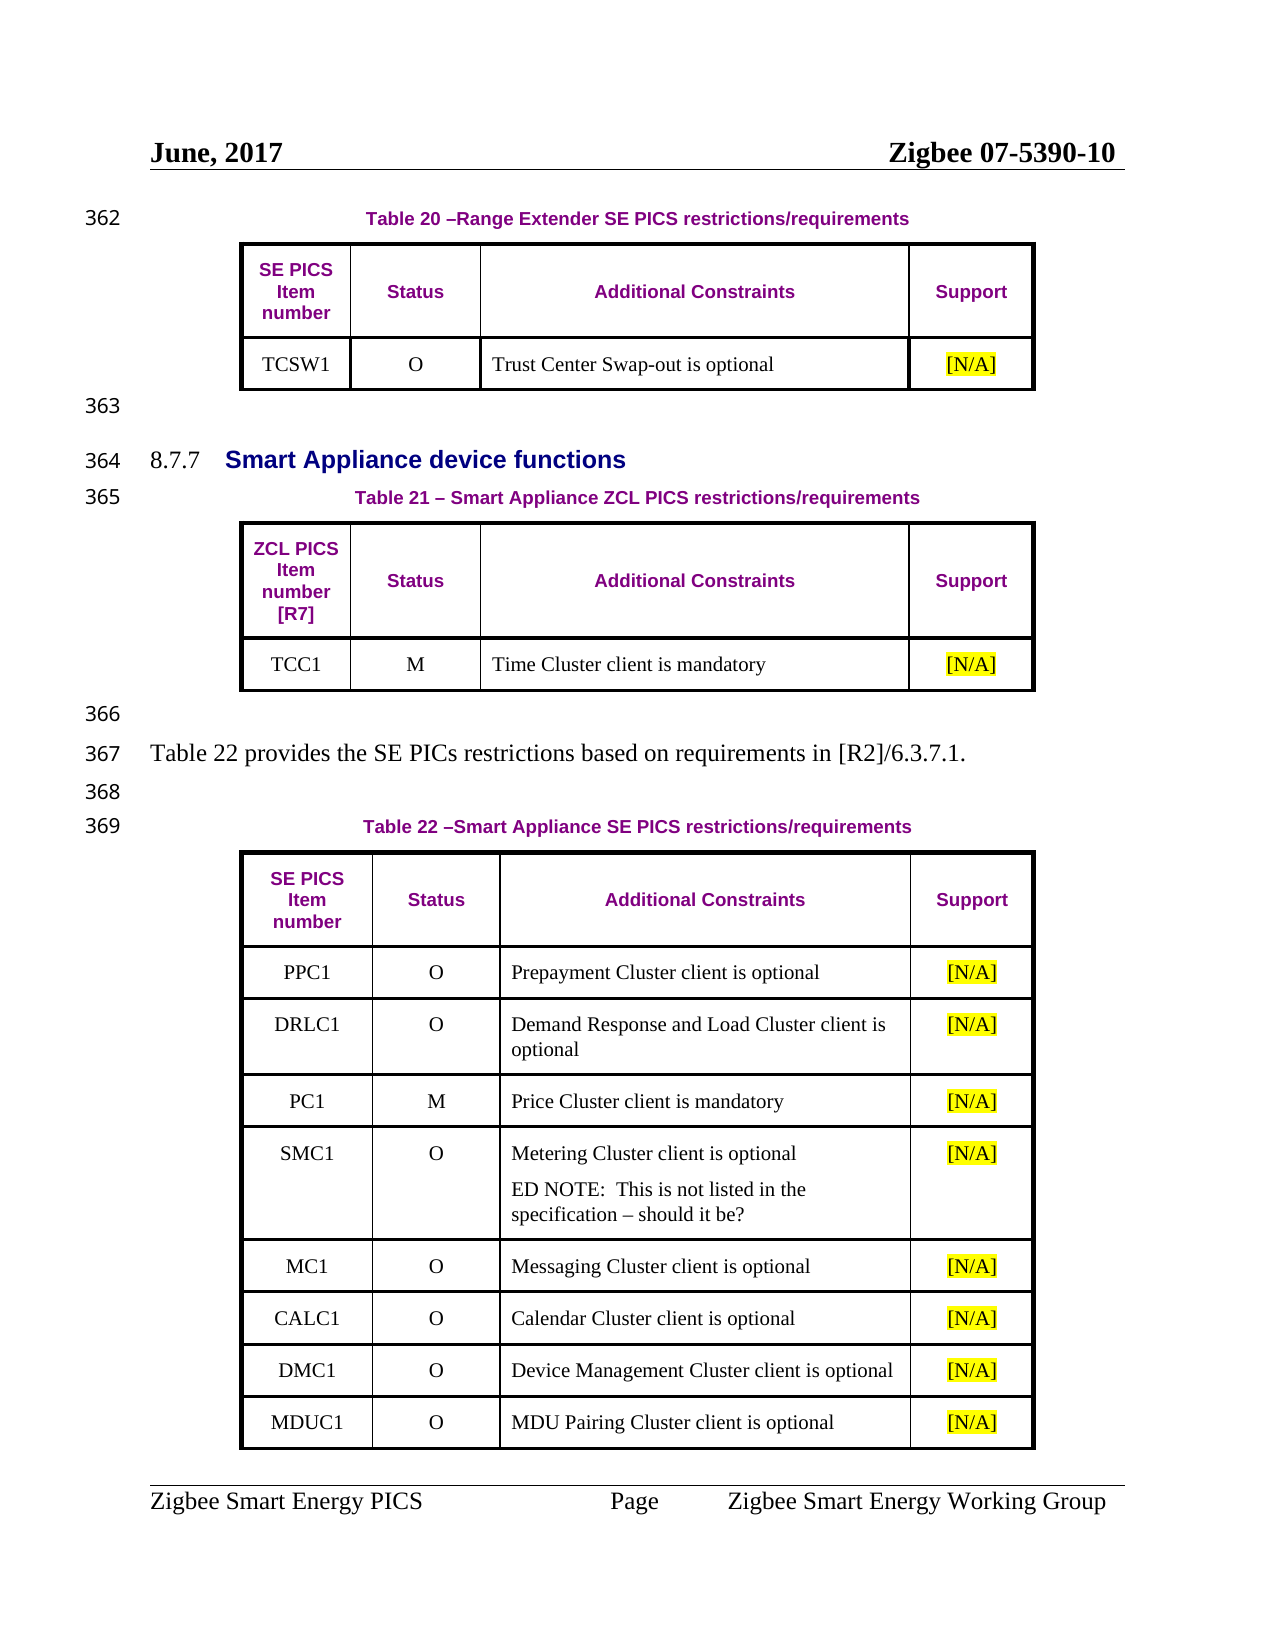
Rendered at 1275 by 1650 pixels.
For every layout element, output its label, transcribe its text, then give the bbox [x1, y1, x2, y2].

table_cell PC1 [244, 1076, 372, 1125]
table_cell [N/A] [911, 1076, 1031, 1125]
table_cell MDUC1 [244, 1398, 372, 1447]
table_cell M [351, 640, 480, 689]
text Table 22 –Smart Appliance SE PICS restrictions/requirements [150, 816, 1125, 838]
table_cell SMC1 [244, 1128, 372, 1238]
table_cell Time Cluster client is mandatory [481, 640, 908, 689]
text Table 21 – Smart Appliance ZCL PICS restrictions/requirements [150, 486, 1125, 508]
table_cell [N/A] [911, 948, 1031, 997]
table_header SE PICS Item number [244, 246, 350, 336]
table_cell [N/A] [910, 640, 1031, 689]
table_cell O [373, 948, 499, 997]
table_cell [N/A] [911, 1346, 1031, 1394]
table_cell [N/A] [911, 1128, 1031, 1238]
table_cell Messaging Cluster client is optional [501, 1241, 910, 1290]
table_header Additional Constraints [501, 855, 910, 944]
table_cell O [373, 1000, 499, 1073]
table_cell Prepayment Cluster client is optional [501, 948, 910, 997]
table_cell Device Management Cluster client is optional [501, 1346, 910, 1394]
text Table 22 provides the SE PICs restrictions based on requirements in [R2]/6.3.7.1. [150, 738, 1125, 767]
table_cell TCSW1 [244, 339, 349, 388]
table_cell M [373, 1076, 499, 1125]
table_cell [N/A] [911, 1293, 1031, 1342]
table_cell MDU Pairing Cluster client is optional [501, 1398, 910, 1447]
table_cell CALC1 [244, 1293, 372, 1342]
table_header SE PICS Item number [244, 855, 372, 944]
table_cell TCC1 [244, 640, 350, 689]
table_cell PPC1 [244, 948, 372, 997]
table_header Status [351, 525, 480, 636]
table_cell O [352, 339, 479, 388]
table_header Additional Constraints [481, 246, 908, 336]
table_header Support [910, 525, 1031, 636]
table_cell Price Cluster client is mandatory [501, 1076, 910, 1125]
table_cell DMC1 [244, 1346, 372, 1394]
table_cell Calendar Cluster client is optional [501, 1293, 910, 1342]
table_header Support [910, 246, 1031, 336]
table_cell O [373, 1398, 499, 1447]
table_cell Trust Center Swap-out is optional [482, 339, 907, 388]
subtitle Smart Appliance device functions [150, 445, 1125, 474]
table_header ZCL PICS Item number [R7] [244, 525, 350, 636]
table_header Status [373, 855, 499, 944]
table_cell [N/A] [911, 1241, 1031, 1290]
table_cell O [373, 1128, 499, 1238]
table_header Support [911, 855, 1031, 944]
table_cell [N/A] [911, 339, 1031, 388]
text Table 20 –Range Extender SE PICS restrictions/requirements [150, 208, 1125, 229]
table_cell [N/A] [911, 1000, 1031, 1073]
table_cell DRLC1 [244, 1000, 372, 1073]
table_cell Metering Cluster client is optional ED NOTE: This is not listed in the specification – should it be? [501, 1128, 910, 1238]
table_header Additional Constraints [481, 525, 908, 636]
table_cell Demand Response and Load Cluster client is optional [501, 1000, 910, 1073]
table_cell O [373, 1241, 499, 1290]
table_cell O [373, 1346, 499, 1394]
table_cell MC1 [244, 1241, 372, 1290]
table_header Status [351, 246, 480, 336]
table_cell O [373, 1293, 499, 1342]
table_cell [N/A] [911, 1398, 1031, 1447]
